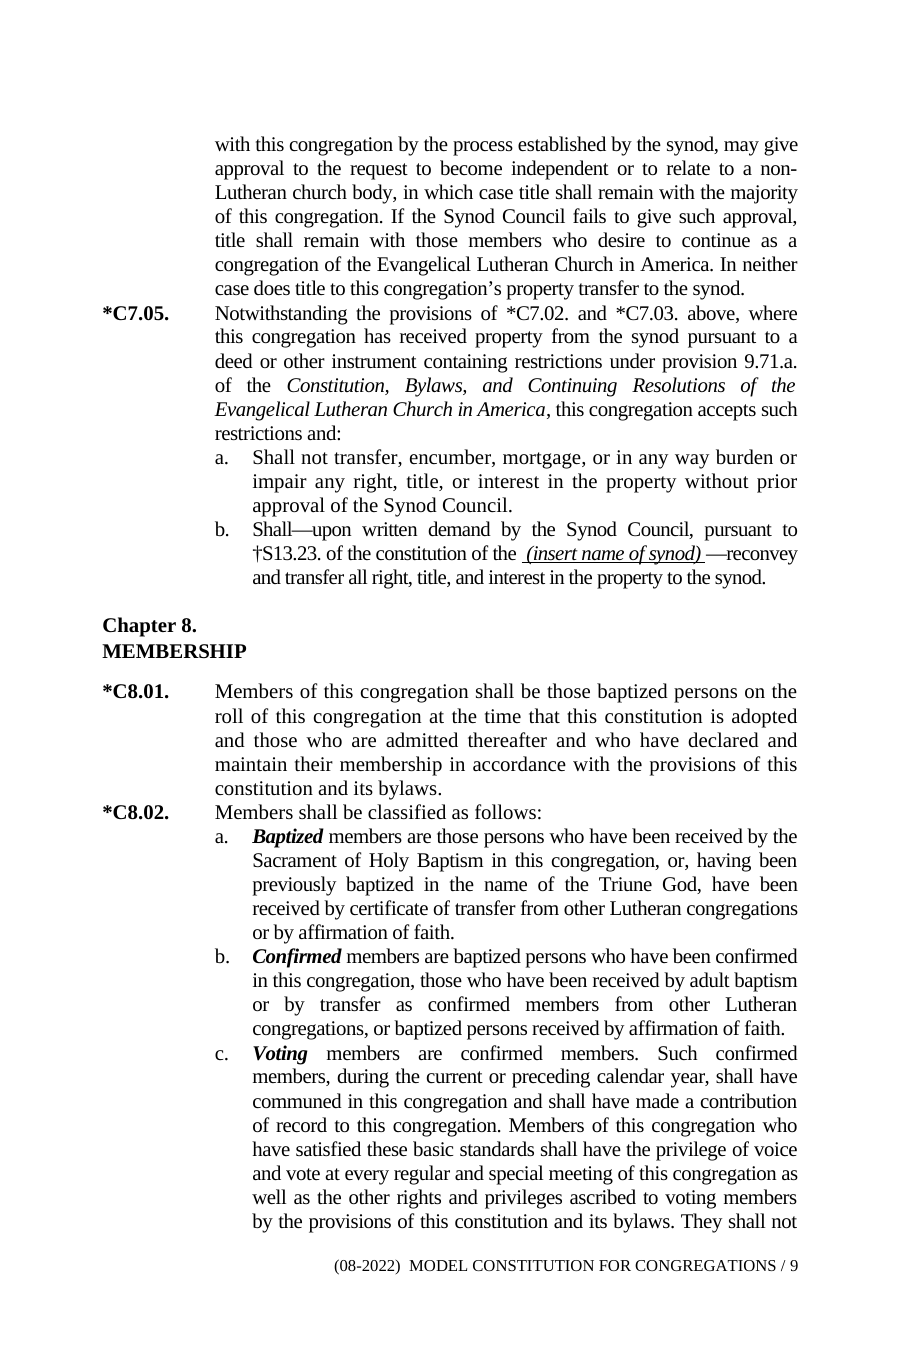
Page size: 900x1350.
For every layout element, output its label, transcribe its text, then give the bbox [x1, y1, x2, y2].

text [102, 132, 798, 300]
text a. Shall not transfer, encumber, mortgage, or in any way burden or impair any right, title, or interest in the property without prior approval of the Synod Council. [102, 445, 798, 517]
text *C7.05. Notwithstanding the provisions of *C7.02. and *C7.03. above, where this congregation has received property from the synod pursuant to a deed or other instrument containing restrictions under provision 9.71.a. of the Constitution, Bylaws, and Continuing Resolutions of the Evangelical Lutheran Church in America, this congregation accepts such restrictions and: [102, 300, 798, 445]
text *C8.01. Members of this congregation shall be those baptized persons on the roll of this congregation at the time that this constitution is adopted and those who are admitted thereafter and who have declared and maintain their membership in accordance with the provisions of this constitution and its bylaws. [102, 679, 798, 800]
subtitle MEMBERSHIP [102, 639, 798, 663]
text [102, 1040, 798, 1233]
text b. Shall—upon written demand by the Synod Council, pursuant to †S13.23. of the constitution of the (insert name of synod) —reconvey and transfer all right, title, and interest in the property to the synod. [102, 517, 798, 589]
text a. Baptized members are those persons who have been received by the Sacrament of Holy Baptism in this congregation, or, having been previously baptized in the name of the Triune God, have been received by certificate of transfer from other Lutheran congregations or by affirmation of faith. [102, 824, 798, 944]
text *C8.02. Members shall be classified as follows: [102, 800, 798, 824]
text b. Confirmed members are baptized persons who have been confirmed in this congregation, those who have been received by adult baptism or by transfer as confirmed members from other Lutheran congregations, or baptized persons received by affirmation of faith. [102, 944, 798, 1040]
subtitle Chapter 8. [102, 613, 798, 637]
